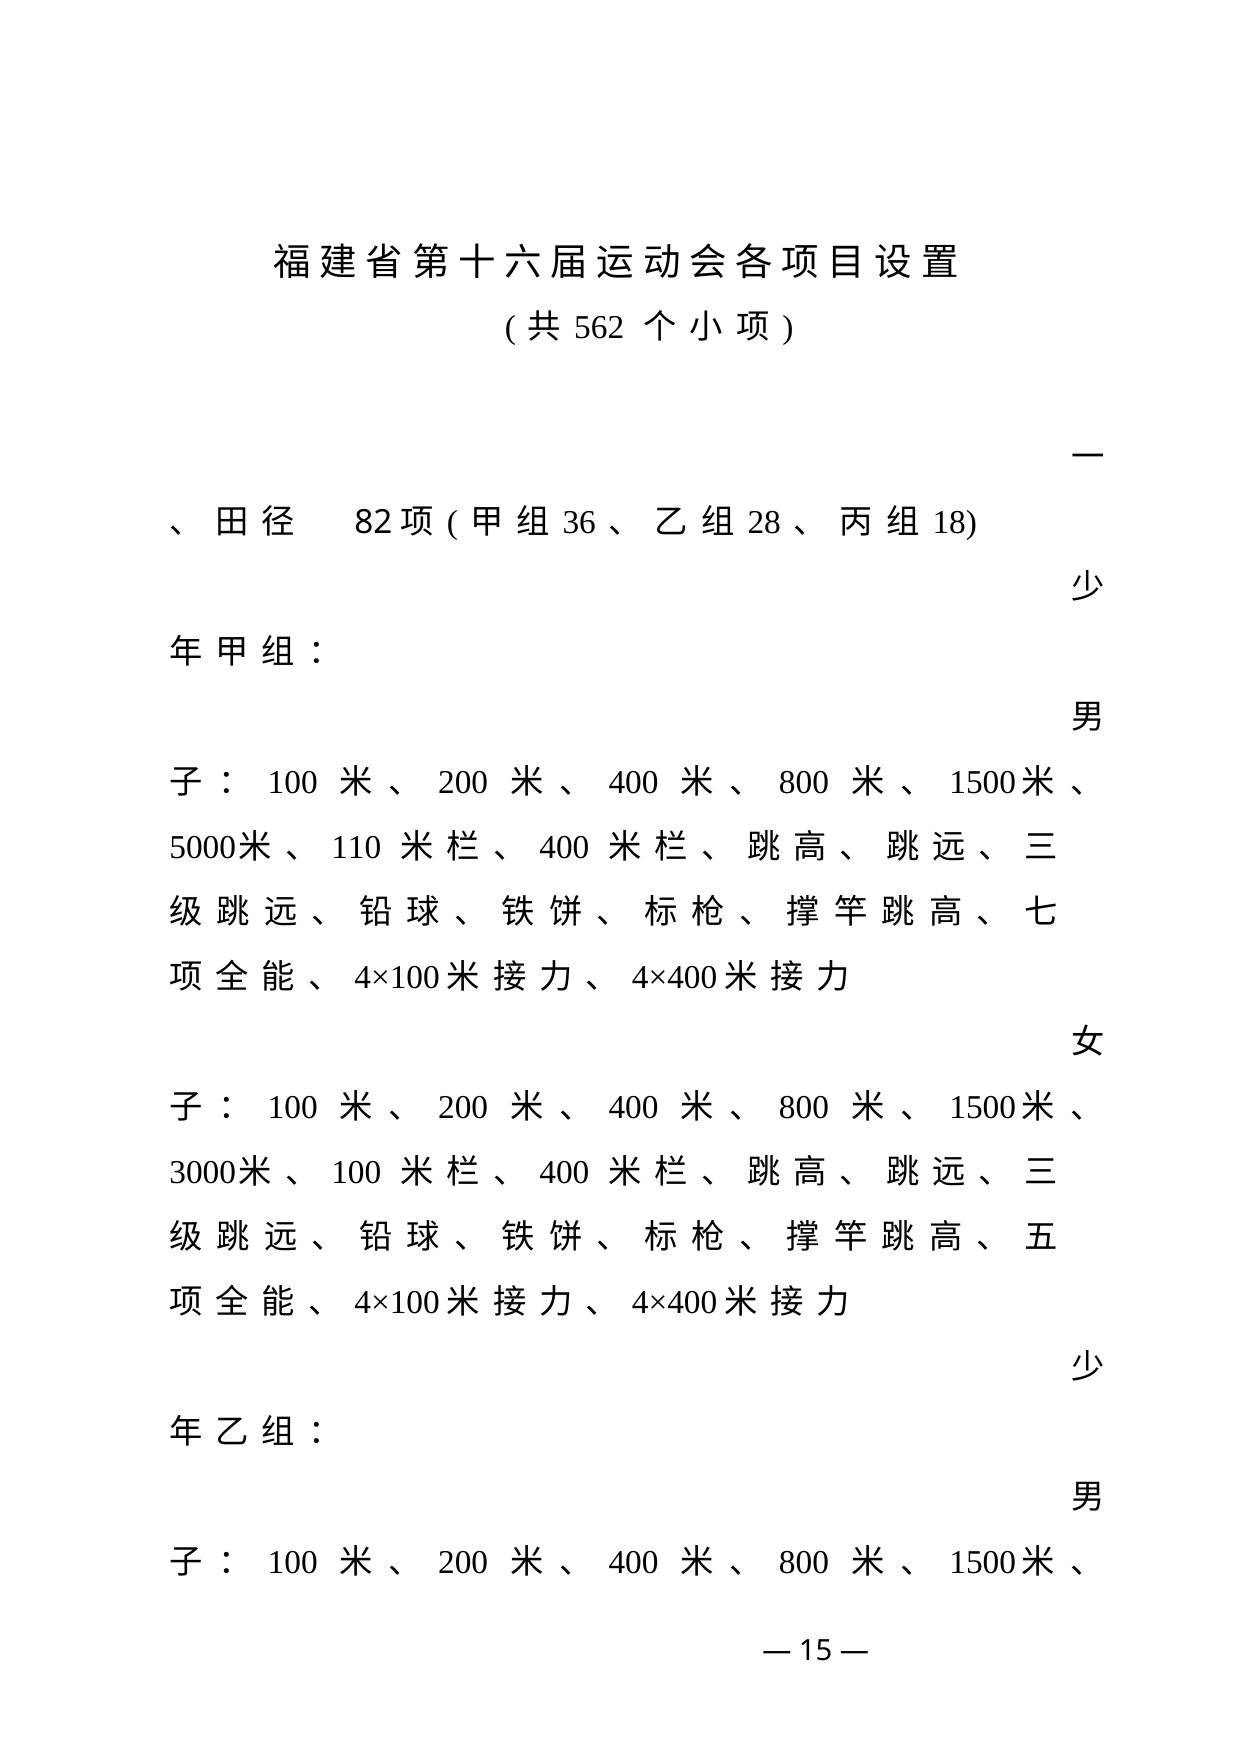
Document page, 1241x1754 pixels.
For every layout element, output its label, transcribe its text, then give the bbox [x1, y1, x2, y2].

text 少年乙组： [169, 1332, 1071, 1462]
text 女子：100米、200米、400米、800米、1500米、3000米、100米栏、400米栏、跳高、跳远、三级跳远、铅球、铁饼、标枪、撑竿跳高、五项全能、4×100米接力、4×400米接力 [169, 1007, 1071, 1332]
text (共562个小项) [169, 292, 1071, 357]
text 男子：100米、200米、400米、800米、1500米、5000米、110米栏、400米栏、跳高、跳远、三级跳远、铅球、铁饼、标枪、撑竿跳高、七项全能、4×100米接力、4×400米接力 [169, 682, 1071, 1007]
text 少年甲组： [169, 552, 1071, 682]
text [169, 1462, 1071, 1592]
text 一、田径 82项(甲组36、乙组28、丙组18) [169, 422, 1071, 552]
text 福建省第十六届运动会各项目设置 [169, 227, 1071, 292]
